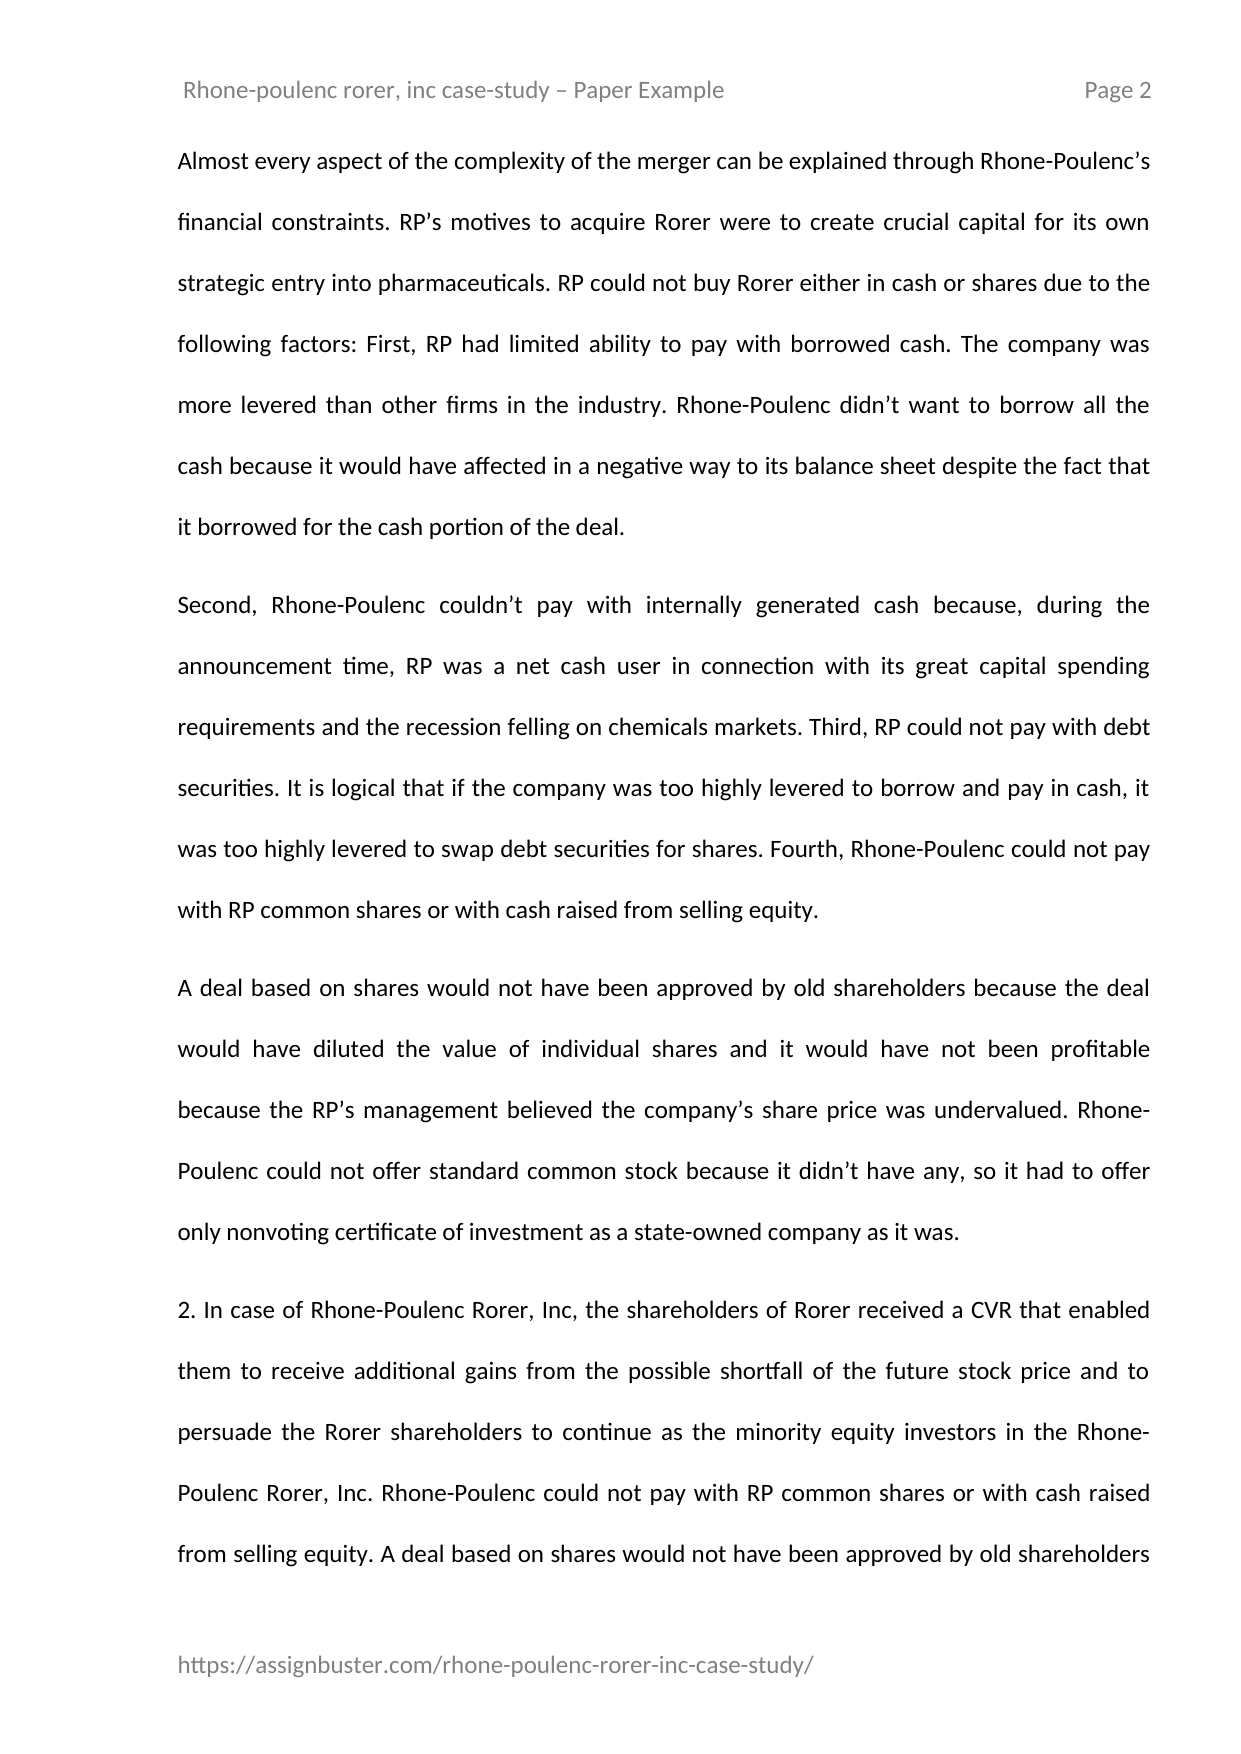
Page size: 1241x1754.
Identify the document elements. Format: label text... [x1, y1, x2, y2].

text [177, 1294, 1152, 1568]
text A deal based on shares would not have been approved by old shareholders because the deal would have diluted the value of individual shares and it would have not been profitable because the RP’s management believed the company’s share price was undervalued. Rhone-Poulenc could not offer standard common stock because it didn’t have any, so it had to offer only nonvoting certificate of investment as a state-owned company as it was. [177, 972, 1152, 1247]
text Almost every aspect of the complexity of the merger can be explained through Rhone-Poulenc’s financial constraints. RP’s motives to acquire Rorer were to create crucial capital for its own strategic entry into pharmaceuticals. RP could not buy Rorer either in cash or shares due to the following factors: First, RP had limited ability to pay with borrowed cash. The company was more levered than other firms in the industry. Rhone-Poulenc didn’t want to borrow all the cash because it would have affected in a negative way to its balance sheet despite the fact that it borrowed for the cash portion of the deal. [177, 145, 1152, 542]
text Second, Rhone-Poulenc couldn’t pay with internally generated cash because, during the announcement time, RP was a net cash user in connection with its great capital spending requirements and the recession felling on chemicals markets. Third, RP could not pay with debt securities. It is logical that if the company was too highly levered to borrow and pay in cash, it was too highly levered to swap debt securities for shares. Fourth, Rhone-Poulenc could not pay with RP common shares or with cash raised from selling equity. [177, 589, 1152, 925]
